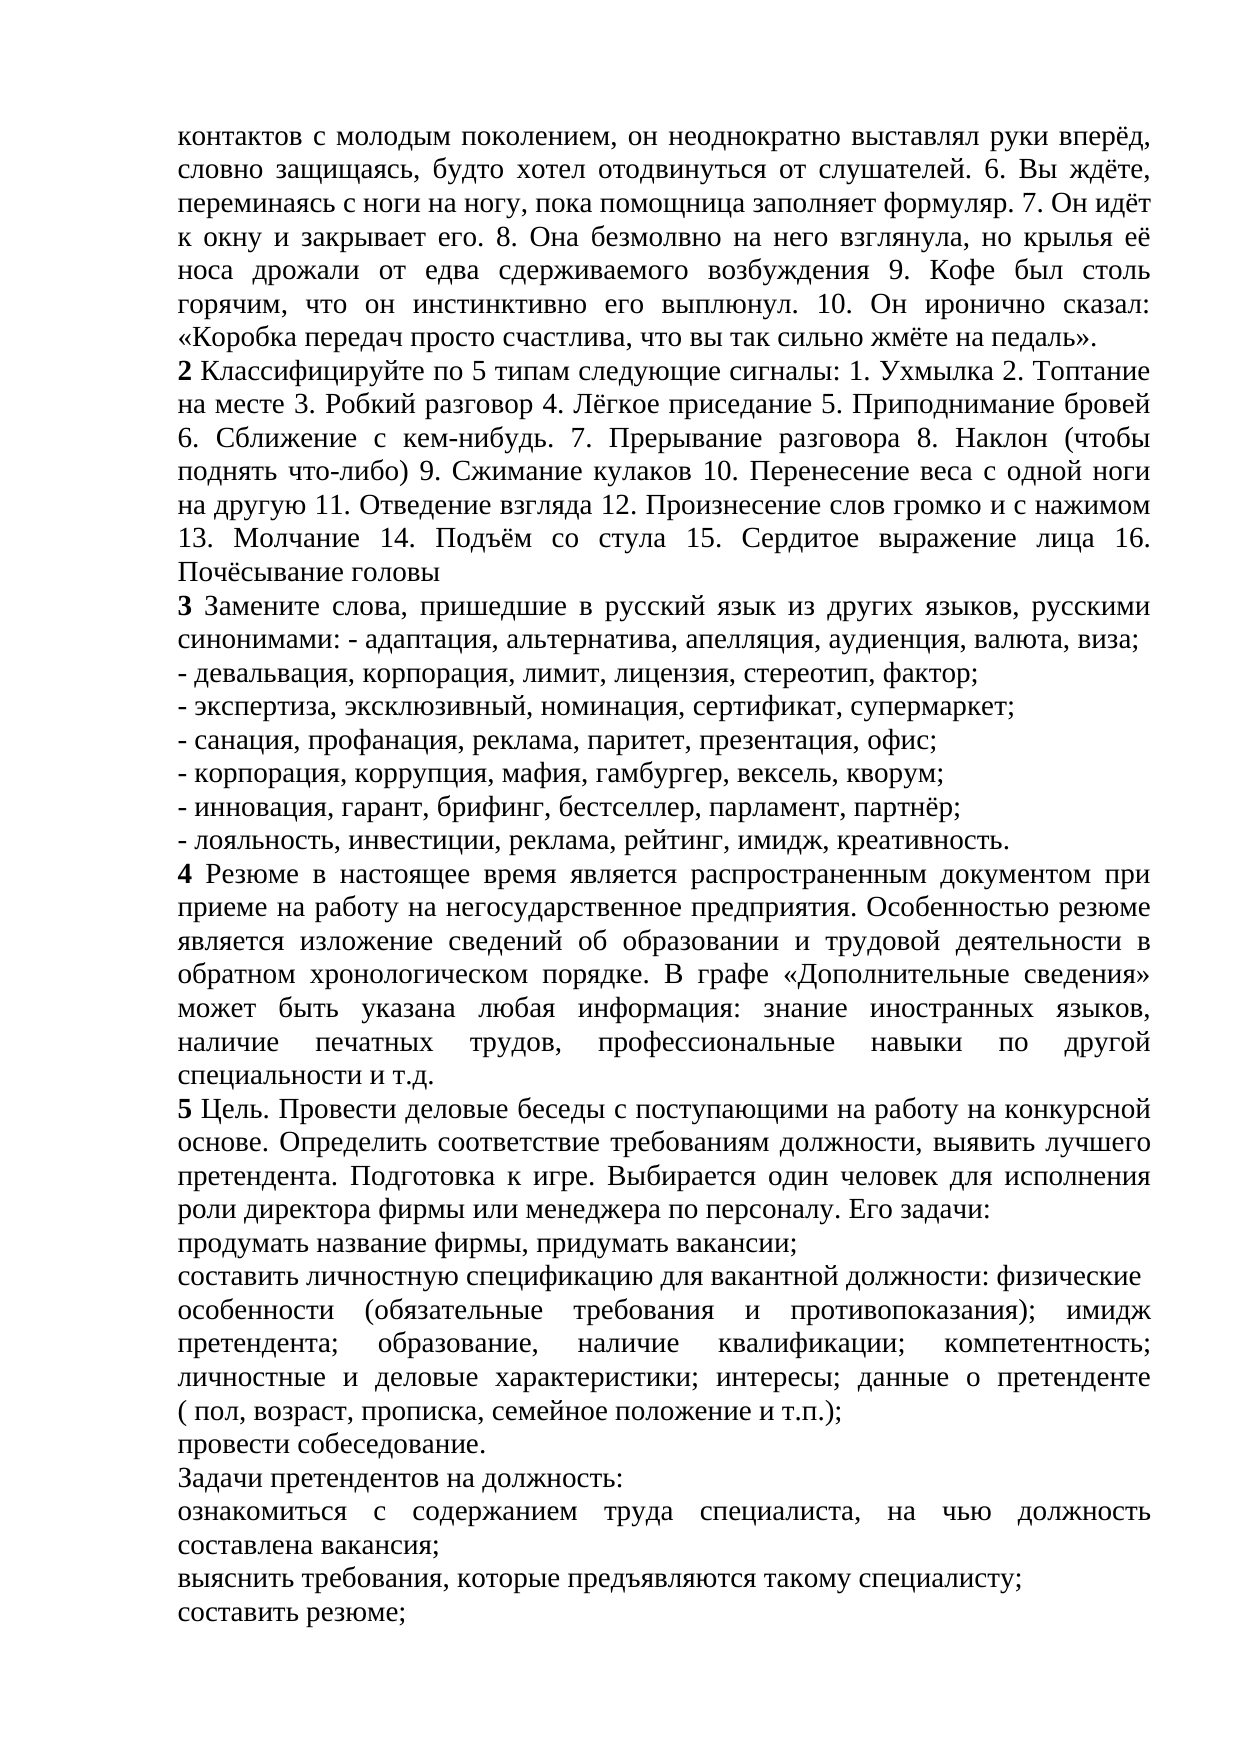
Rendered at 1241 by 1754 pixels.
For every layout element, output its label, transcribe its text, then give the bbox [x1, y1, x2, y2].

text провести собеседование. [177, 1426, 1152, 1460]
text 4 Резюме в настоящее время является распространенным документом при приеме на работу на негосударственное предприятия. Особенностью резюме является изложение сведений об образовании и трудовой деятельности в обратном хронологическом порядке. В графе «Дополнительные сведения» может быть указана любая информация: знание иностранных языков, наличие печатных трудов, профессиональные навыки по другой специальности и т.д. [177, 856, 1152, 1091]
text - экспертиза, эксклюзивный, номинация, сертификат, супермаркет; [177, 688, 1152, 722]
text - корпорация, коррупция, мафия, гамбургер, вексель, кворум; [177, 755, 1152, 789]
text - лояльность, инвестиции, реклама, рейтинг, имидж, креативность. [177, 822, 1152, 856]
text Задачи претендентов на должность: [177, 1460, 1152, 1493]
text 2 Классифицируйте по 5 типам следующие сигналы: 1. Ухмылка 2. Топтание на месте 3. Робкий разговор 4. Лёгкое приседание 5. Приподнимание бровей 6. Сближение с кем-нибудь. 7. Прерывание разговора 8. Наклон (чтобы поднять что-либо) 9. Сжимание кулаков 10. Перенесение веса с одной ноги на другую 11. Отведение взгляда 12. Произнесение слов громко и с нажимом 13. Молчание 14. Подъём со стула 15. Сердитое выражение лица 16. Почёсывание головы [177, 353, 1152, 588]
text - инновация, гарант, брифинг, бестселлер, парламент, партнёр; [177, 789, 1152, 822]
text - санация, профанация, реклама, паритет, презентация, офис; [177, 722, 1152, 755]
text особенности (обязательные требования и противопоказания); имидж претендента; образование, наличие квалификации; компетентность; личностные и деловые характеристики; интересы; данные о претенденте ( пол, возраст, прописка, семейное положение и т.п.); [177, 1292, 1152, 1426]
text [177, 118, 1152, 353]
text 5 Цель. Провести деловые беседы с поступающими на работу на конкурсной основе. Определить соответствие требованиям должности, выявить лучшего претендента. Подготовка к игре. Выбирается один человек для исполнения роли директора фирмы или менеджера по персоналу. Его задачи: [177, 1091, 1152, 1225]
text - девальвация, корпорация, лимит, лицензия, стереотип, фактор; [177, 655, 1152, 688]
text составить резюме; [177, 1594, 1152, 1627]
text 3 Замените слова, пришедшие в русский язык из других языков, русскими синонимами: - адаптация, альтернатива, апелляция, аудиенция, валюта, виза; [177, 588, 1152, 655]
text продумать название фирмы, придумать вакансии; [177, 1225, 1152, 1258]
text ознакомиться с содержанием труда специалиста, на чью должность составлена вакансия; [177, 1493, 1152, 1560]
text составить личностную спецификацию для вакантной должности: физические [177, 1258, 1152, 1292]
text выяснить требования, которые предъявляются такому специалисту; [177, 1560, 1152, 1594]
